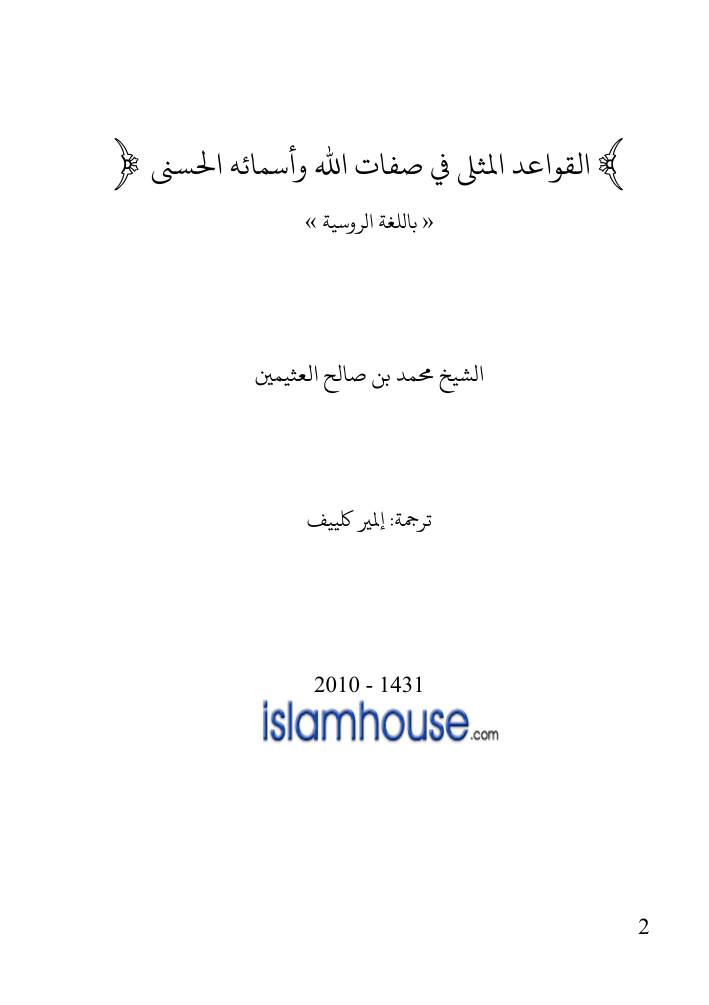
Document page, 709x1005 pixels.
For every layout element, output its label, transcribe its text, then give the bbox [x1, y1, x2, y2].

text « باللغة الروسية » [89, 202, 650, 241]
text الشيخ محمد بن صالح العثيمين [89, 354, 650, 396]
text 2010 - 1431 [89, 672, 650, 698]
text ترجمة: إلمير كلييف [89, 501, 650, 540]
text ﴿ القواعد المثلى في صفات الله وأسمائه الحسنى ﴾ [89, 118, 650, 202]
picture [262, 697, 500, 745]
